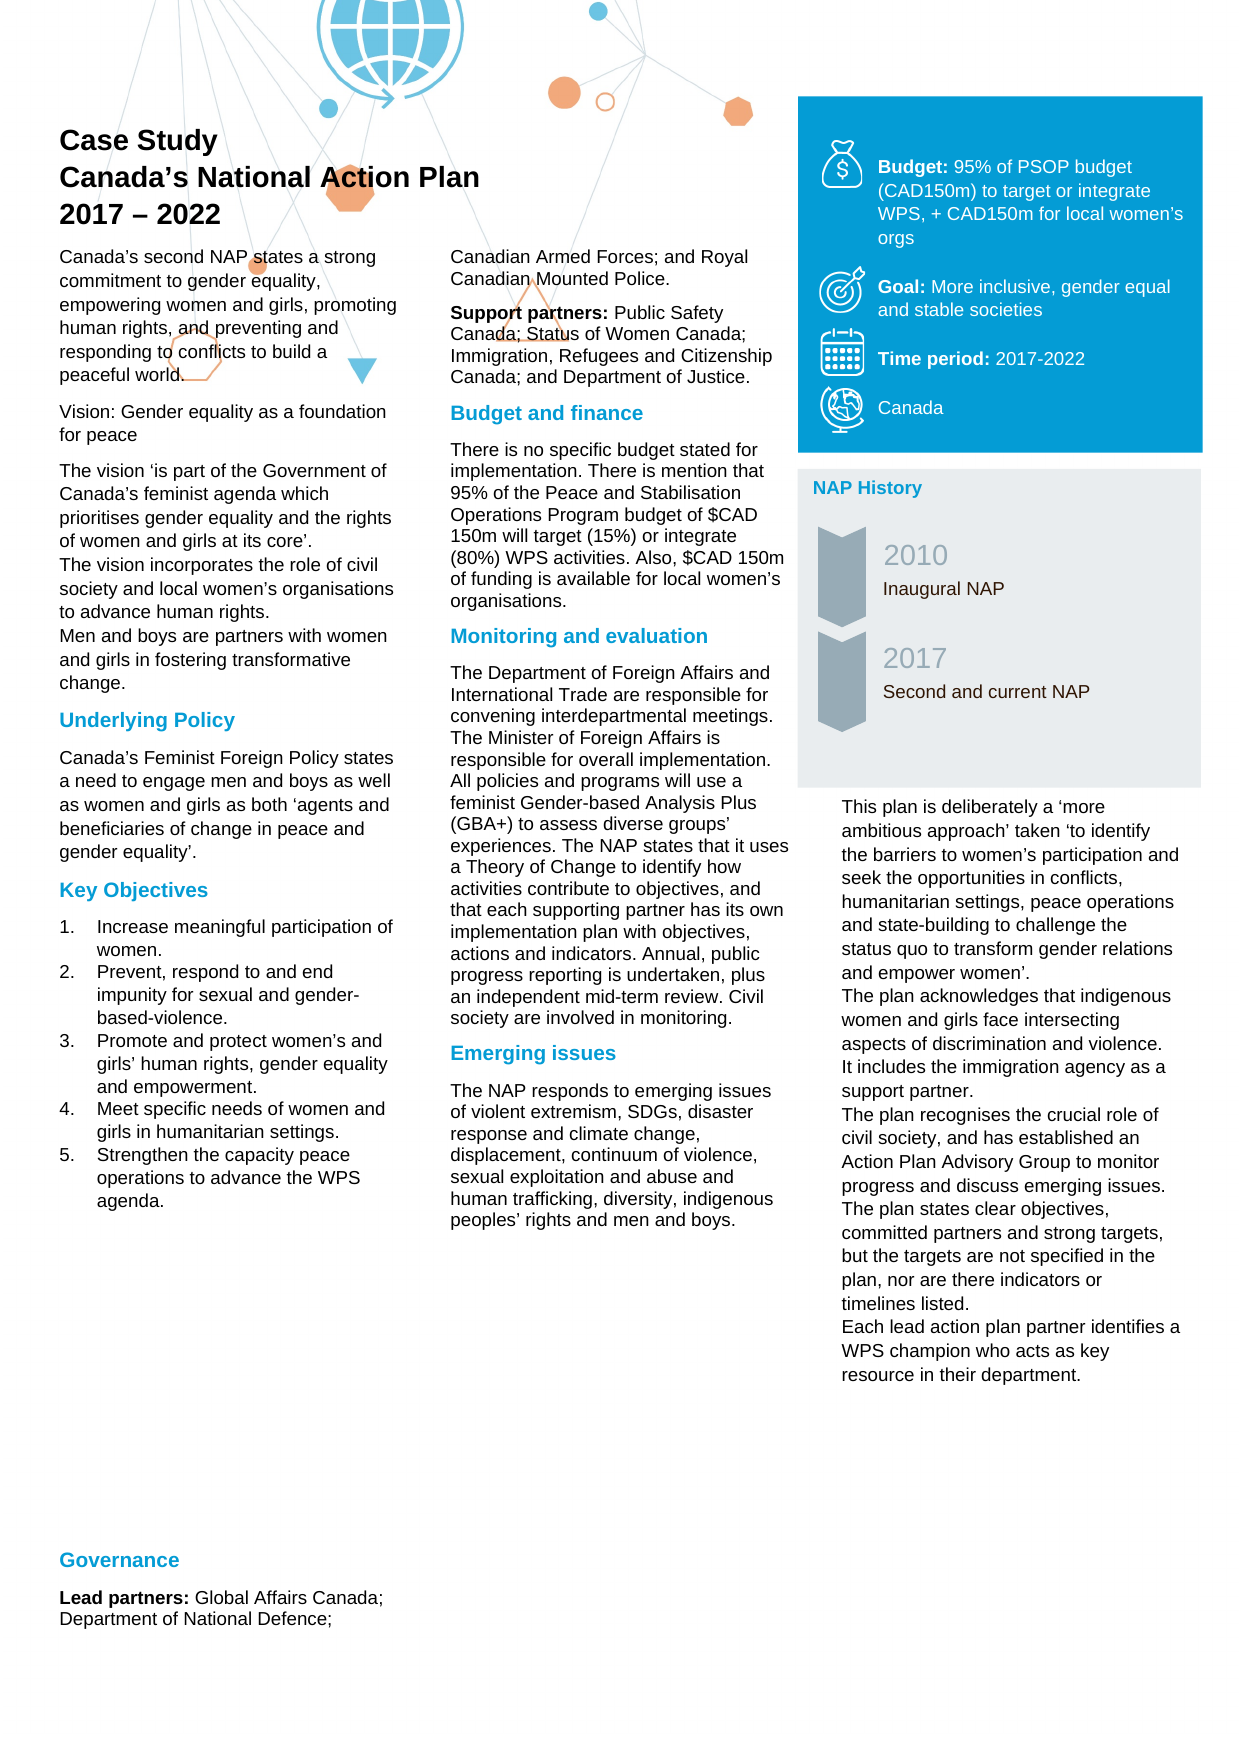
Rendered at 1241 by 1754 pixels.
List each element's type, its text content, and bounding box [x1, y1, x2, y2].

subtitle Key Objectives [59, 877, 399, 901]
text The vision incorporates the role of civil society and local women’s organisations to advance human rights. [59, 554, 399, 623]
text Lead partners: Global Affairs Canada; Department of National Defence; Canadian Armed Forces; and Royal Canadian Mounted Police. [450, 246, 790, 289]
text The vision ‘is part of the Government of Canada’s feminist agenda which prioritises gender equality and the rights of women and girls at its core’. [59, 459, 399, 552]
text There is no specific budget stated for implementation. There is mention that 95% of the Peace and Stabilisation Operations Program budget of $CAD 150m will target (15%) or integrate (80%) WPS activities. Also, $CAD 150m of funding is available for local women’s organisations. [450, 439, 790, 611]
text This plan is deliberately a ‘more ambitious approach’ taken ‘to identify the barriers to women’s participation and seek the opportunities in conflicts, humanitarian settings, peace operations and state-building to challenge the status quo to transform gender relations and empower women’. [841, 796, 1181, 983]
picture [3, 0, 1240, 1734]
text The plan recognises the crucial role of civil society, and has established an Action Plan Advisory Group to monitor progress and discuss emerging issues. [841, 1103, 1181, 1196]
list Meet specific needs of women and girls in humanitarian settings. [59, 1098, 399, 1143]
subtitle Budget and finance [450, 400, 790, 424]
subtitle Monitoring and evaluation [450, 624, 790, 648]
list Strengthen the capacity peace operations to advance the WPS agenda. [59, 1144, 399, 1211]
text Men and boys are partners with women and girls in fostering transformative change. [59, 625, 399, 694]
text Canada’s Feminist Foreign Policy states a need to engage men and boys as well as women and girls as both ‘agents and beneficiaries of change in peace and gender equality’. [59, 747, 399, 863]
text Support partners: Public Safety Canada; Status of Women Canada; Immigration, Refugees and Citizenship Canada; and Department of Justice. [450, 302, 790, 388]
list Promote and protect women’s and girls’ human rights, gender equality and empowerment. [59, 1030, 399, 1097]
text The plan acknowledges that indigenous women and girls face intersecting aspects of discrimination and violence. [841, 985, 1181, 1054]
text Each lead action plan partner identifies a WPS champion who acts as key resource in their department. [841, 1316, 1181, 1385]
subtitle Governance [59, 1548, 399, 1572]
subtitle Canada’s National Action Plan [59, 160, 798, 193]
list Prevent, respond to and end impunity for sexual and gender-based-violence. [59, 961, 399, 1028]
text The plan states clear objectives, committed partners and strong targets, but the targets are not specified in the plan, nor are there indicators or timelines listed. [841, 1198, 1181, 1314]
text The Department of Foreign Affairs and International Trade are responsible for convening interdepartmental meetings. The Minister of Foreign Affairs is responsible for overall implementation. All policies and programs will use a feminist Gender-based Analysis Plus (GBA+) to assess diverse groups’ experiences. The NAP states that it uses a Theory of Change to identify how activities contribute to objectives, and that each supporting partner has its own implementation plan with objectives, actions and indicators. Annual, public progress reporting is undertaken, plus an independent mid-term review. Civil society are involved in monitoring. [450, 662, 790, 1029]
list Increase meaningful participation of women. [59, 916, 399, 960]
subtitle Vision: Gender equality as a foundation for peace [59, 400, 399, 445]
text It includes the immigration agency as a support partner. [841, 1056, 1181, 1101]
subtitle Underlying Policy [59, 708, 399, 732]
text Lead partners: Global Affairs Canada; Department of National Defence; Canadian Armed Forces; and Royal Canadian Mounted Police. [59, 1587, 399, 1630]
subtitle Case Study [59, 123, 798, 156]
text The NAP responds to emerging issues of violent extremism, SDGs, disaster response and climate change, displacement, continuum of violence, sexual exploitation and abuse and human trafficking, diversity, indigenous peoples’ rights and men and boys. [450, 1079, 790, 1230]
text Canada’s second NAP states a strong commitment to gender equality, empowering women and girls, promoting human rights, and preventing and responding to conflicts to build a peaceful world. [59, 246, 399, 386]
subtitle Emerging issues [450, 1041, 790, 1065]
subtitle 2017 – 2022 [59, 197, 798, 230]
